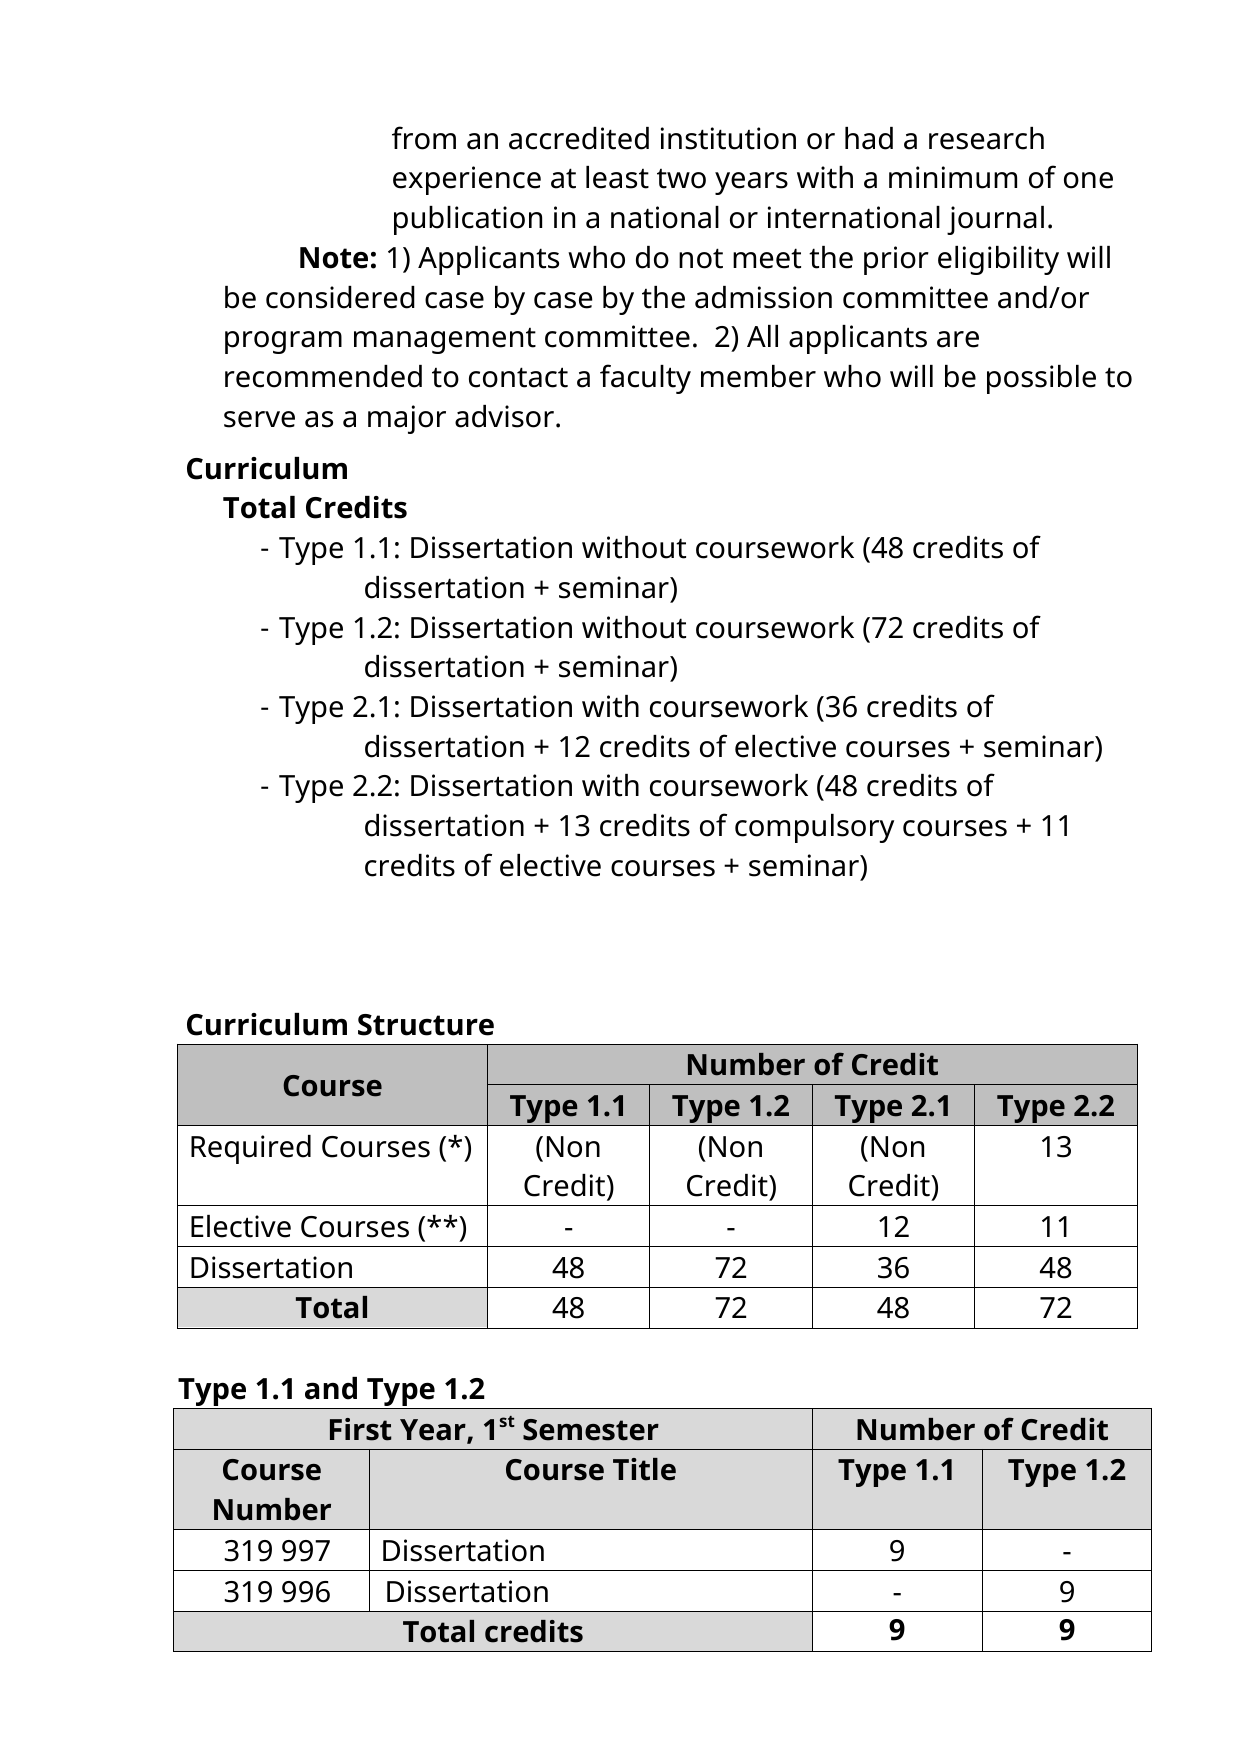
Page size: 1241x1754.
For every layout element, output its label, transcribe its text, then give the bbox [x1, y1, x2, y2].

table_cell 11 [975, 1206, 1137, 1246]
list Type 1.1: Dissertation without coursework (48 credits of dissertation + seminar) [260, 527, 1137, 607]
list Type 2.2: Dissertation with coursework (48 credits of dissertation + 13 credits of compulsory courses + 11 credits of elective courses + seminar) [260, 766, 1137, 885]
text Type 1.1 and Type 1.2 [148, 1368, 1137, 1408]
text Curriculum [185, 448, 1137, 488]
table_cell Total [178, 1288, 487, 1327]
table_header Number of Credit [488, 1045, 1137, 1084]
table_cell Dissertation [178, 1247, 487, 1287]
table_cell 319 997 [174, 1530, 369, 1570]
text Note: 1) Applicants who do not meet the prior eligibility will be considered case by case by the admission committee and/or program management committee. 2) All applicants are recommended to contact a faculty member who will be possible to serve as a major advisor. [148, 237, 1137, 436]
text Total Credits [223, 488, 1137, 527]
table_cell 72 [975, 1288, 1137, 1327]
table_cell 13 [975, 1126, 1137, 1205]
table_cell 319 996 [174, 1571, 369, 1611]
table_cell Course Title [370, 1450, 812, 1529]
table_header Number of Credit [813, 1409, 1151, 1449]
table_cell Total credits [174, 1612, 812, 1651]
table_cell Course Number [174, 1450, 369, 1529]
table_cell (Non Credit) [813, 1126, 974, 1205]
table_cell (Non Credit) [650, 1126, 812, 1205]
table_cell Dissertation [370, 1530, 812, 1570]
table_cell Type 1.2 [650, 1085, 812, 1125]
table_cell Dissertation [370, 1571, 812, 1611]
table_cell Required Courses (*) [178, 1126, 487, 1205]
table_cell 36 [813, 1247, 974, 1287]
table_cell 9 [983, 1571, 1151, 1611]
table_header First Year, 1st Semester [174, 1409, 812, 1449]
table_cell Type 1.2 [983, 1450, 1151, 1529]
table_cell 9 [813, 1612, 982, 1651]
table_cell - [650, 1206, 812, 1246]
table_cell 48 [488, 1247, 649, 1287]
table_cell - [488, 1206, 649, 1246]
table_cell 48 [813, 1288, 974, 1327]
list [354, 118, 1137, 237]
table_cell 48 [975, 1247, 1137, 1287]
list Curriculum Structure [185, 1004, 1137, 1043]
table_cell Type 2.2 [975, 1085, 1137, 1125]
list Type 2.1: Dissertation with coursework (36 credits of dissertation + 12 credits of elective courses + seminar) [260, 686, 1137, 766]
table_cell Type 2.1 [813, 1085, 974, 1125]
table_cell 72 [650, 1247, 812, 1287]
table_cell (Non Credit) [488, 1126, 649, 1205]
table_header Course [178, 1045, 487, 1125]
table_cell 12 [813, 1206, 974, 1246]
table_cell 72 [650, 1288, 812, 1327]
table_cell Type 1.1 [813, 1450, 982, 1529]
table_cell - [983, 1530, 1151, 1570]
table_cell 9 [813, 1530, 982, 1570]
table_cell 48 [488, 1288, 649, 1327]
table_cell Type 1.1 [488, 1085, 649, 1125]
table_cell 9 [983, 1612, 1151, 1651]
list Type 1.2: Dissertation without coursework (72 credits of dissertation + seminar) [260, 607, 1137, 686]
table_cell Elective Courses (**) [178, 1206, 487, 1246]
table_cell - [813, 1571, 982, 1611]
